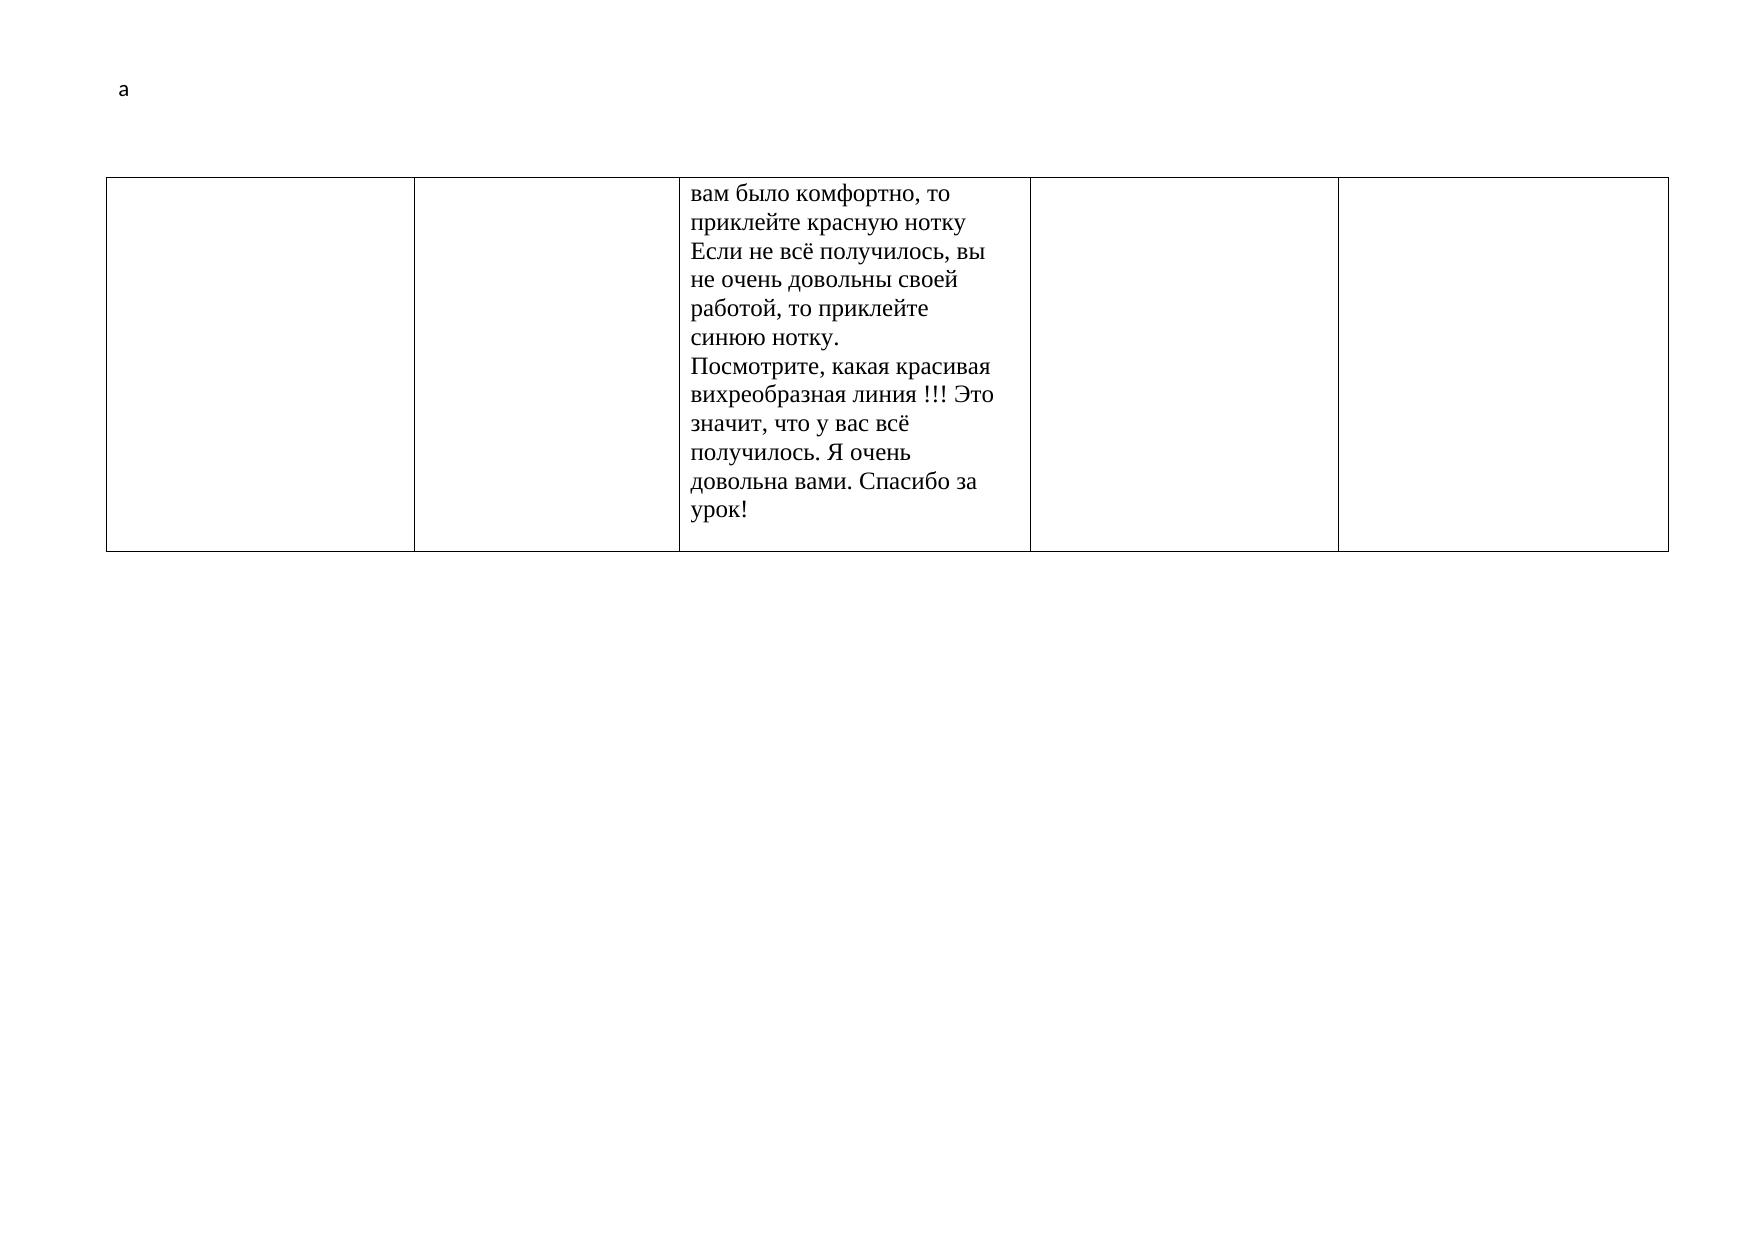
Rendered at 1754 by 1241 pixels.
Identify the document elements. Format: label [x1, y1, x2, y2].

table_cell [1339, 178, 1668, 551]
table_cell [680, 178, 1030, 551]
table_cell [415, 178, 679, 551]
table_cell [107, 178, 414, 551]
table_cell [1031, 178, 1338, 551]
